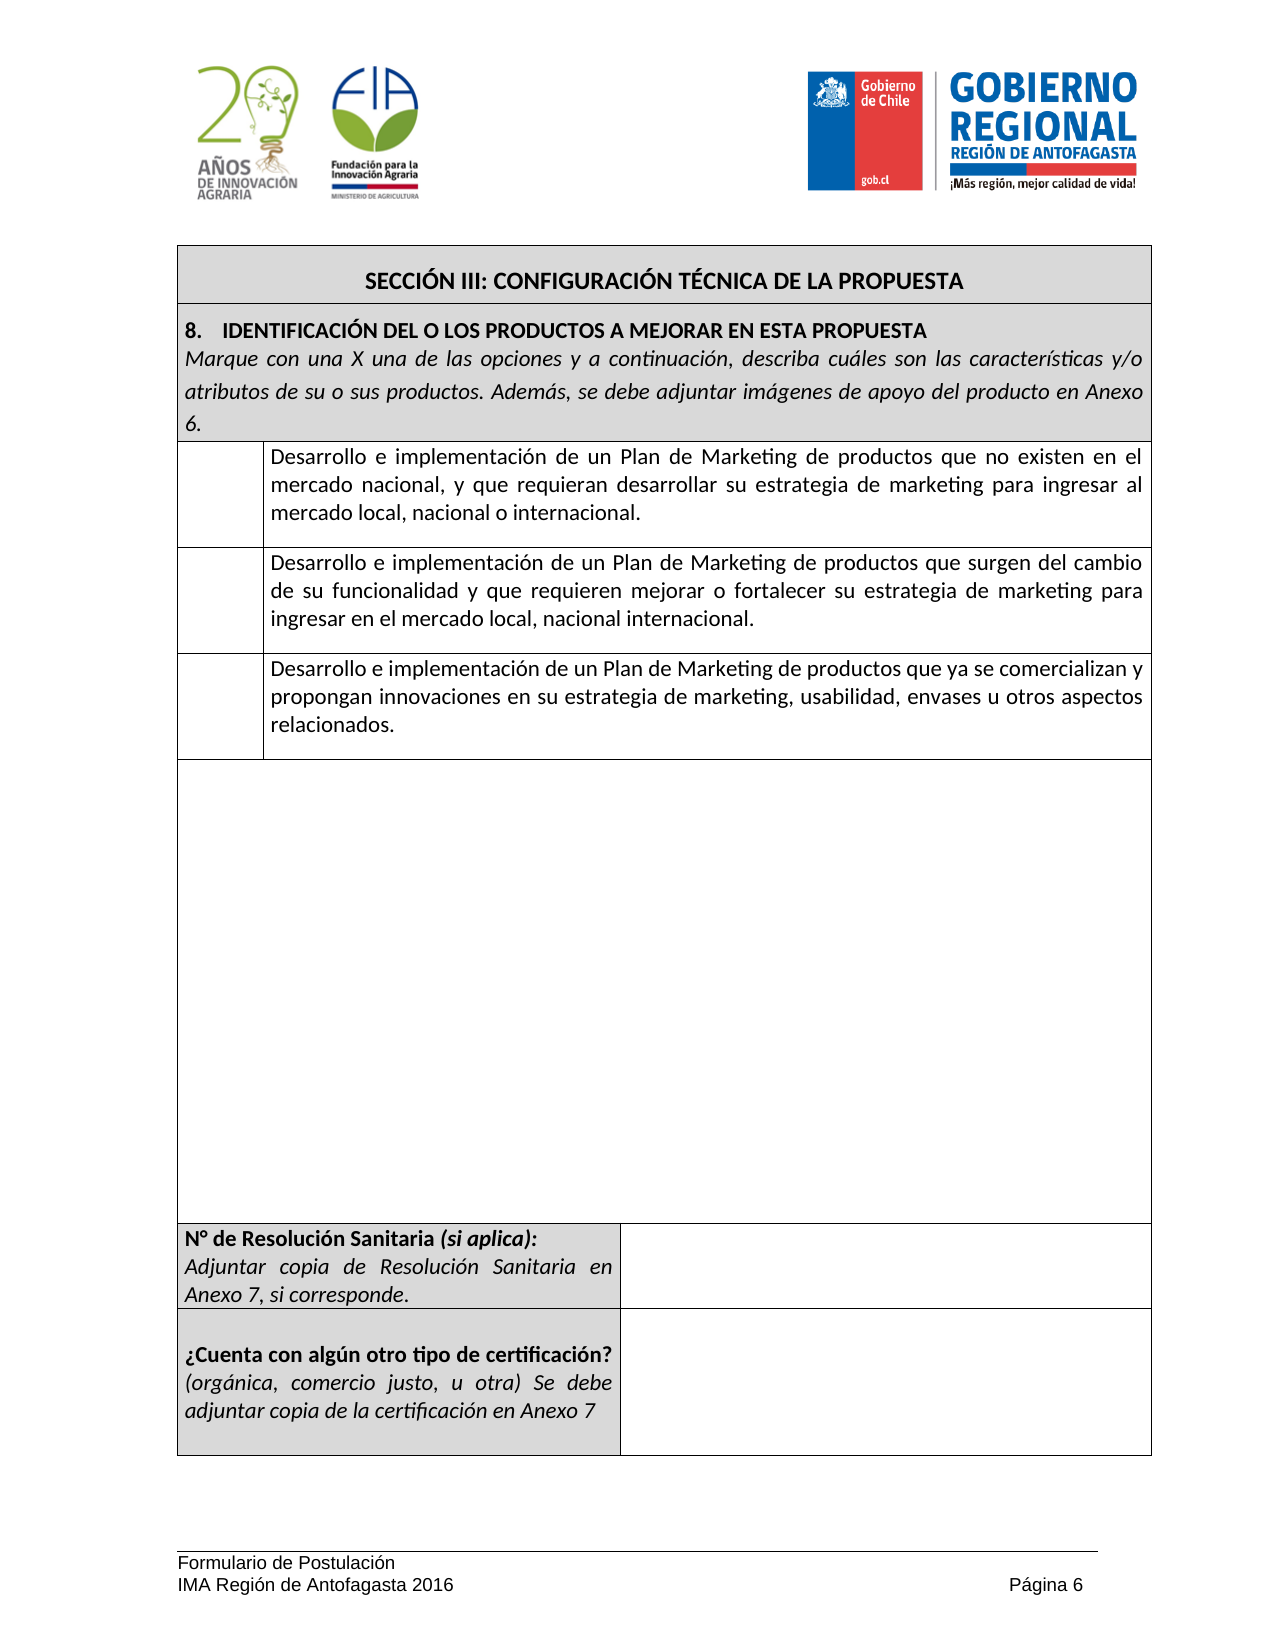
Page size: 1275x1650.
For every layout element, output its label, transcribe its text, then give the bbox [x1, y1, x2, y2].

table_cell [621, 1224, 1151, 1308]
table_cell Desarrollo e implementación de un Plan de Marketing de productos que ya se comercializan y propongan innovaciones en su estrategia de marketing, usabilidad, envases u otros aspectos relacionados. [264, 654, 1151, 759]
table_cell N° de Resolución Sanitaria (si aplica): Adjuntar copia de Resolución Sanitaria en Anexo 7, si corresponde. [178, 1224, 620, 1308]
table_cell [178, 654, 263, 759]
table_cell Desarrollo e implementación de un Plan de Marketing de productos que no existen en el mercado nacional, y que requieran desarrollar su estrategia de marketing para ingresar al mercado local, nacional o internacional. [264, 442, 1151, 547]
table_header SECCIÓN III: CONFIGURACIÓN TÉCNICA DE LA PROPUESTA [178, 246, 1151, 303]
table_cell [178, 548, 263, 653]
table_cell [178, 442, 263, 547]
table_cell [178, 760, 1151, 1223]
table_cell ¿Cuenta con algún otro tipo de certificación?(orgánica, comercio justo, u otra) Se debe adjuntar copia de la certificación en Anexo 7 [178, 1309, 620, 1455]
table_cell IDENTIFICACIÓN DEL O LOS PRODUCTOS A MEJORAR EN ESTA PROPUESTA Marque con una X una de las opciones y a continuación, describa cuáles son las características y/o atributos de su o sus productos. Además, se debe adjuntar imágenes de apoyo del producto en Anexo 6. [178, 304, 1151, 441]
picture [176, 37, 440, 205]
table_cell Desarrollo e implementación de un Plan de Marketing de productos que surgen del cambio de su funcionalidad y que requieren mejorar o fortalecer su estrategia de marketing para ingresar en el mercado local, nacional internacional. [264, 548, 1151, 653]
table_cell [621, 1309, 1151, 1455]
picture [803, 65, 1141, 196]
